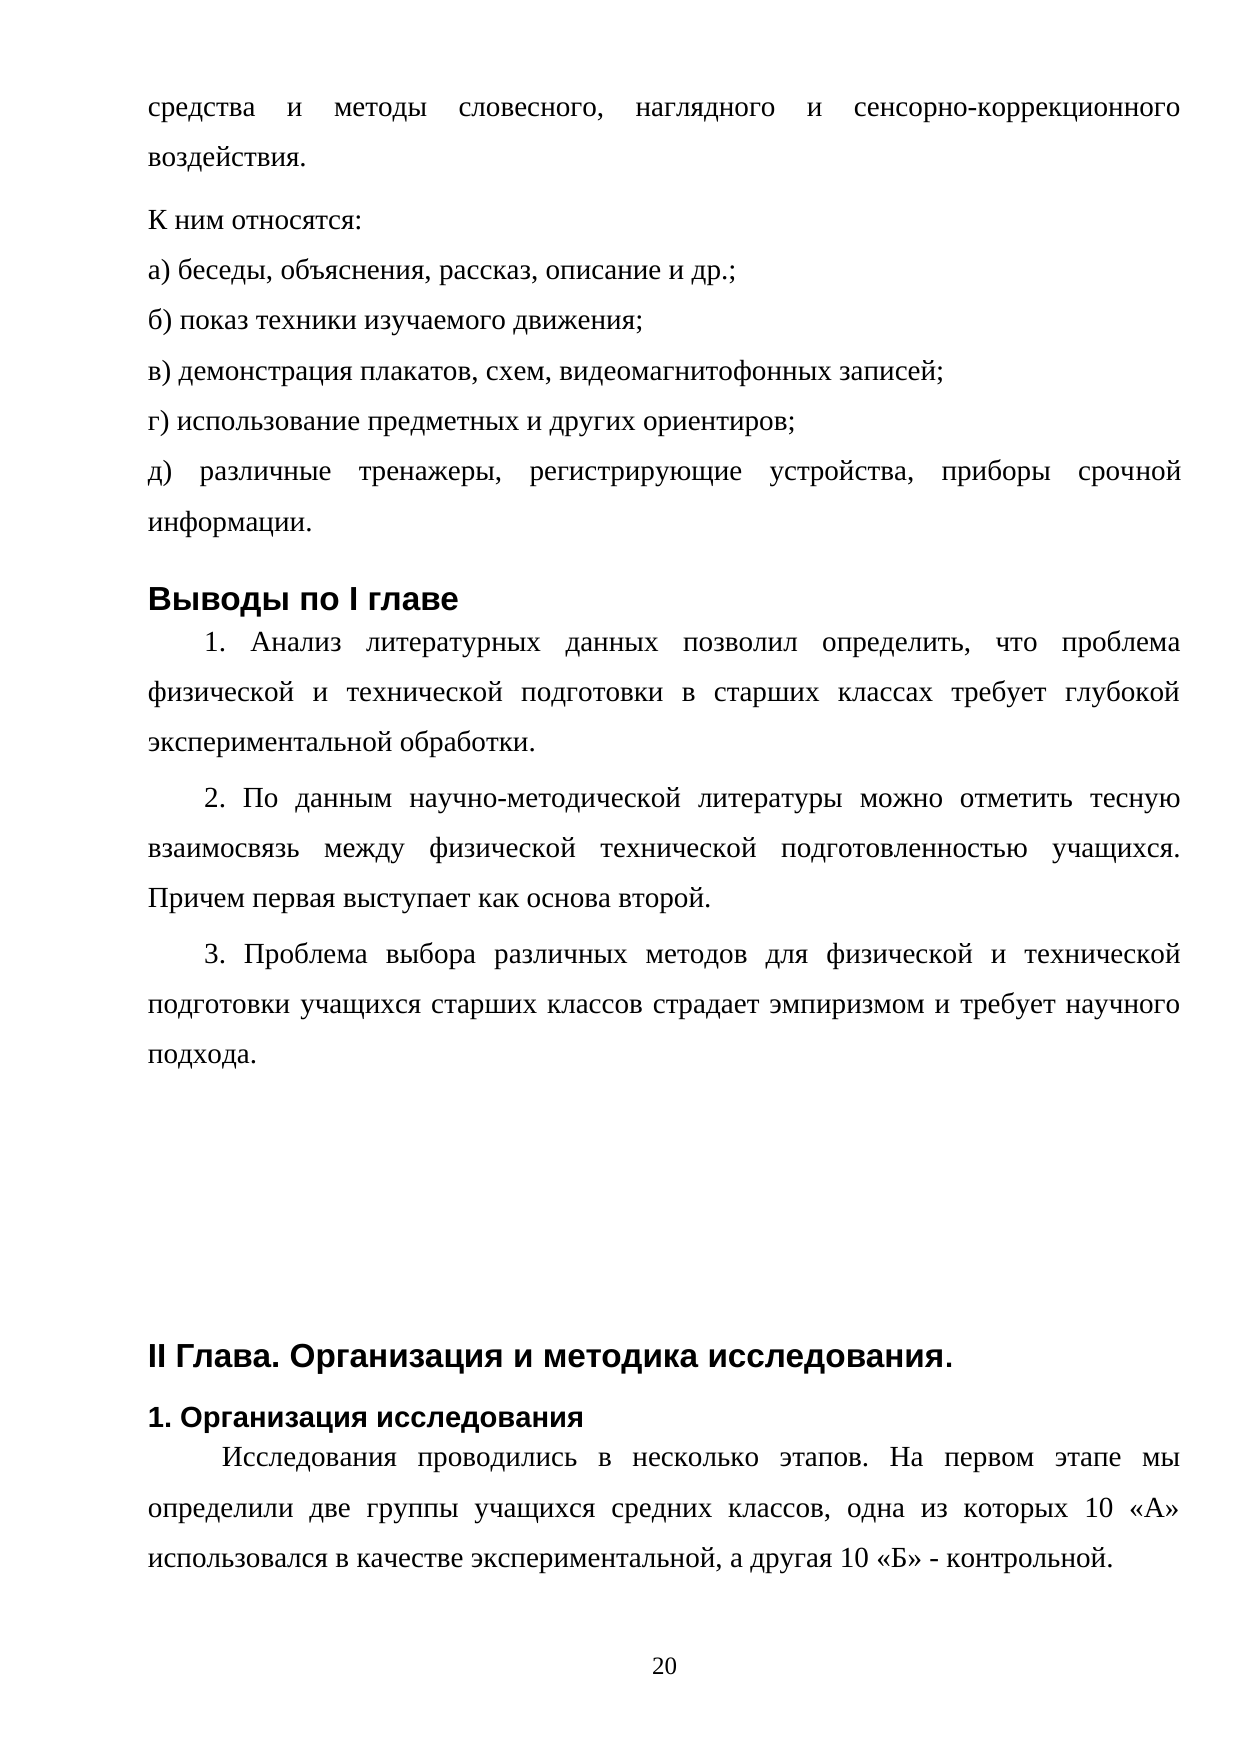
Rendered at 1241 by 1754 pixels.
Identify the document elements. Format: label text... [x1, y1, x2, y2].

text 1. Анализ литературных данных позволил определить, что проблема физической и технической подготовки в старших классах требует глубокой экспериментальной обработки. [148, 624, 1181, 758]
text К ним относятся: [148, 202, 1181, 235]
text 3. Проблема выбора различных методов для физической и технической подготовки учащихся старших классов страдает эмпиризмом и требует научного подхода. [148, 936, 1181, 1070]
subtitle Выводы по I главе [148, 579, 1181, 617]
text 2. По данным научно-методической литературы можно отметить тесную взаимосвязь между физической технической подготовленностью учащихся. Причем первая выступает как основа второй. [148, 780, 1181, 914]
text б) показ техники изучаемого движения; [148, 302, 1181, 336]
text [148, 89, 1181, 172]
text г) использование предметных и других ориентиров; [148, 403, 1181, 437]
text Исследования проводились в несколько этапов. На первом этапе мы определили две группы учащихся средних классов, одна из которых 10 «А» использовался в качестве экспериментальной, а другая 10 «Б» - контрольной. [148, 1439, 1181, 1574]
text а) беседы, объяснения, рассказ, описание и др.; [148, 252, 1181, 286]
text д) различные тренажеры, регистрирующие устройства, приборы срочной информации. [148, 453, 1181, 537]
text в) демонстрация плакатов, схем, видеомагнитофонных записей; [148, 353, 1181, 386]
subtitle II Глава. Организация и методика исследования. [148, 1336, 1181, 1375]
subtitle 1. Организация исследования [148, 1400, 1181, 1433]
